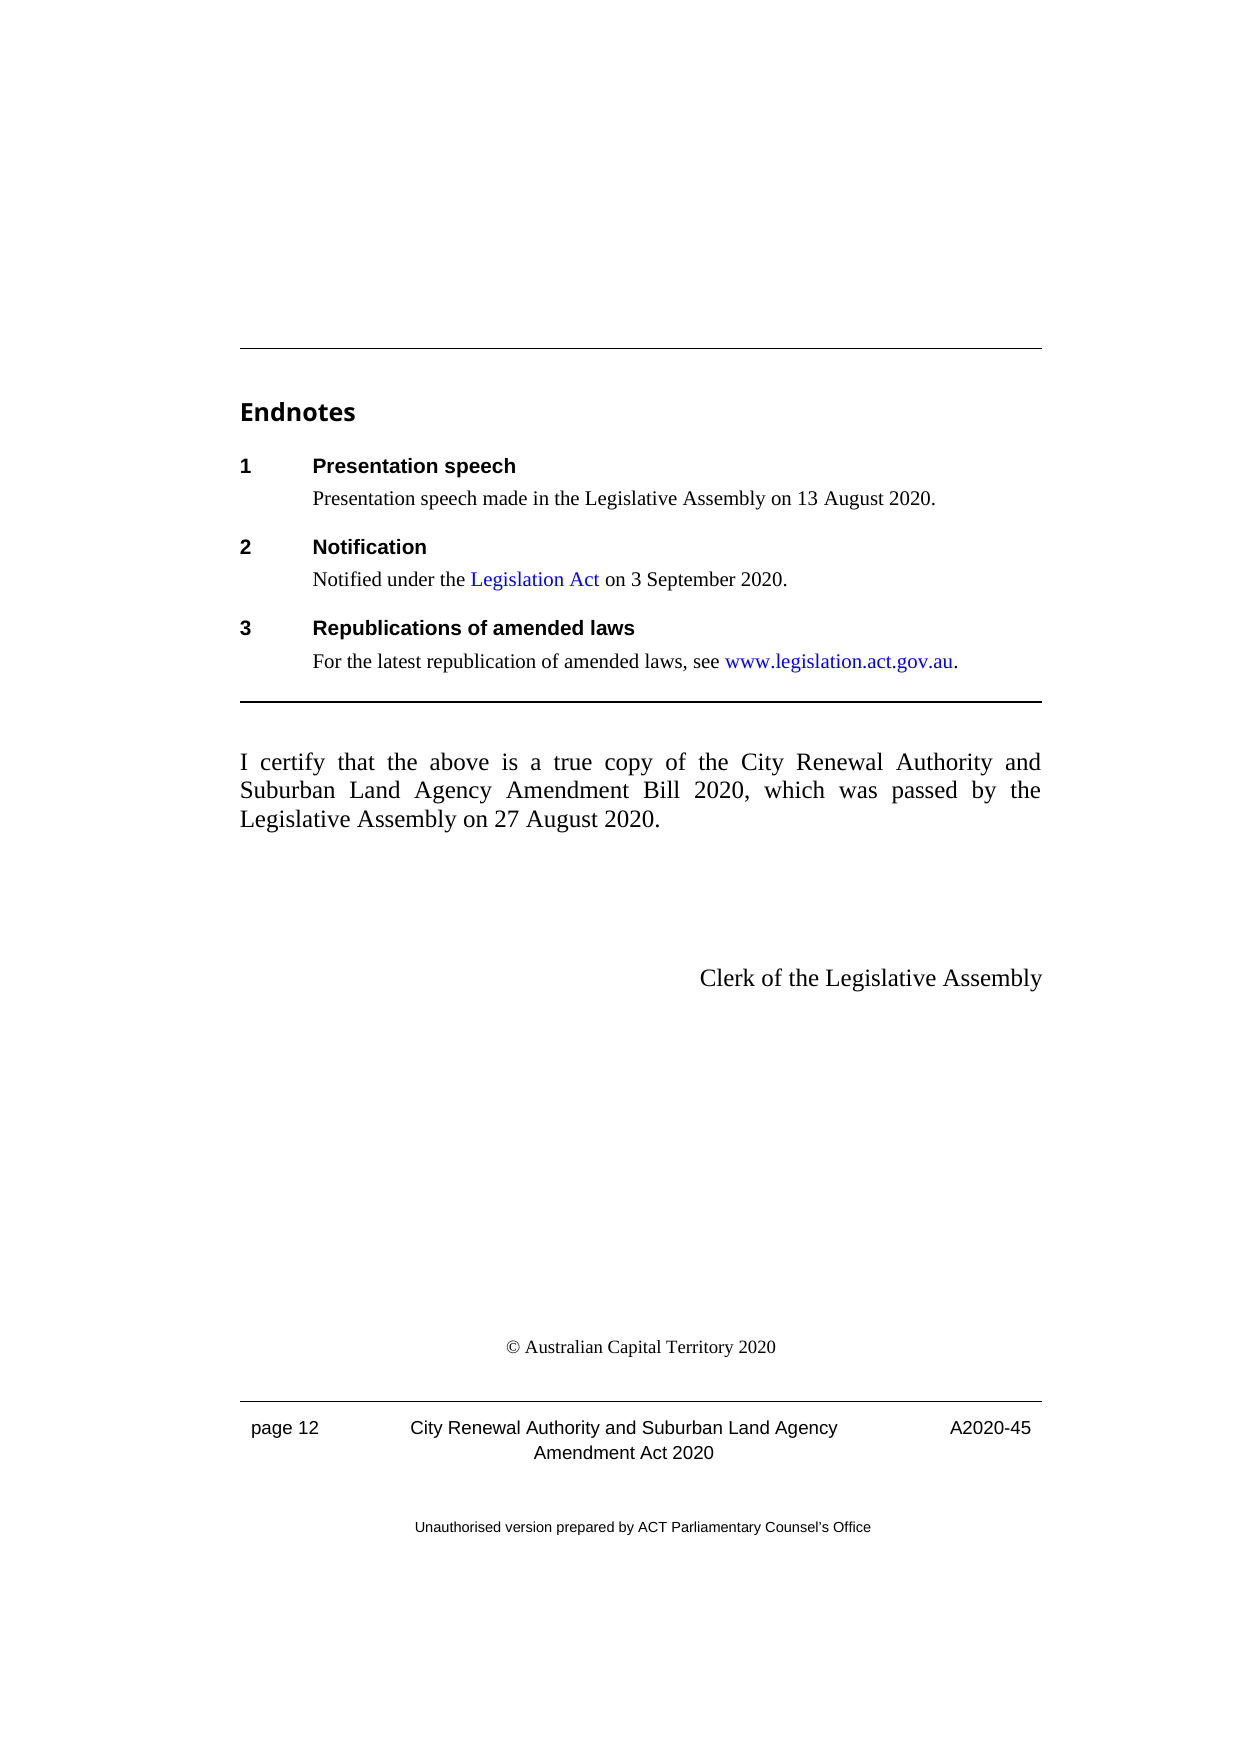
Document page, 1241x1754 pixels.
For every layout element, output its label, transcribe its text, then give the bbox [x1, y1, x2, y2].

subtitle 3 Republications of amended laws [239, 616, 1042, 640]
subtitle 1 Presentation speech [239, 453, 1042, 477]
text Clerk of the Legislative Assembly [239, 963, 1042, 991]
subtitle 2 Notification [239, 535, 1042, 559]
text Notified under the Legislation Act on 3 September 2020. [239, 567, 1042, 591]
text © Australian Capital Territory 2020 [239, 1336, 1042, 1358]
subtitle Endnotes [239, 394, 1042, 428]
text For the latest republication of amended laws, see www.legislation.act.gov.au. [239, 648, 1042, 673]
text I certify that the above is a true copy of the City Renewal Authority and Suburban Land Agency Amendment Bill 2020, which was passed by the Legislative Assembly on 27 August 2020. [239, 747, 1042, 833]
text Presentation speech made in the Legislative Assembly on 13 August 2020. [239, 486, 1042, 510]
